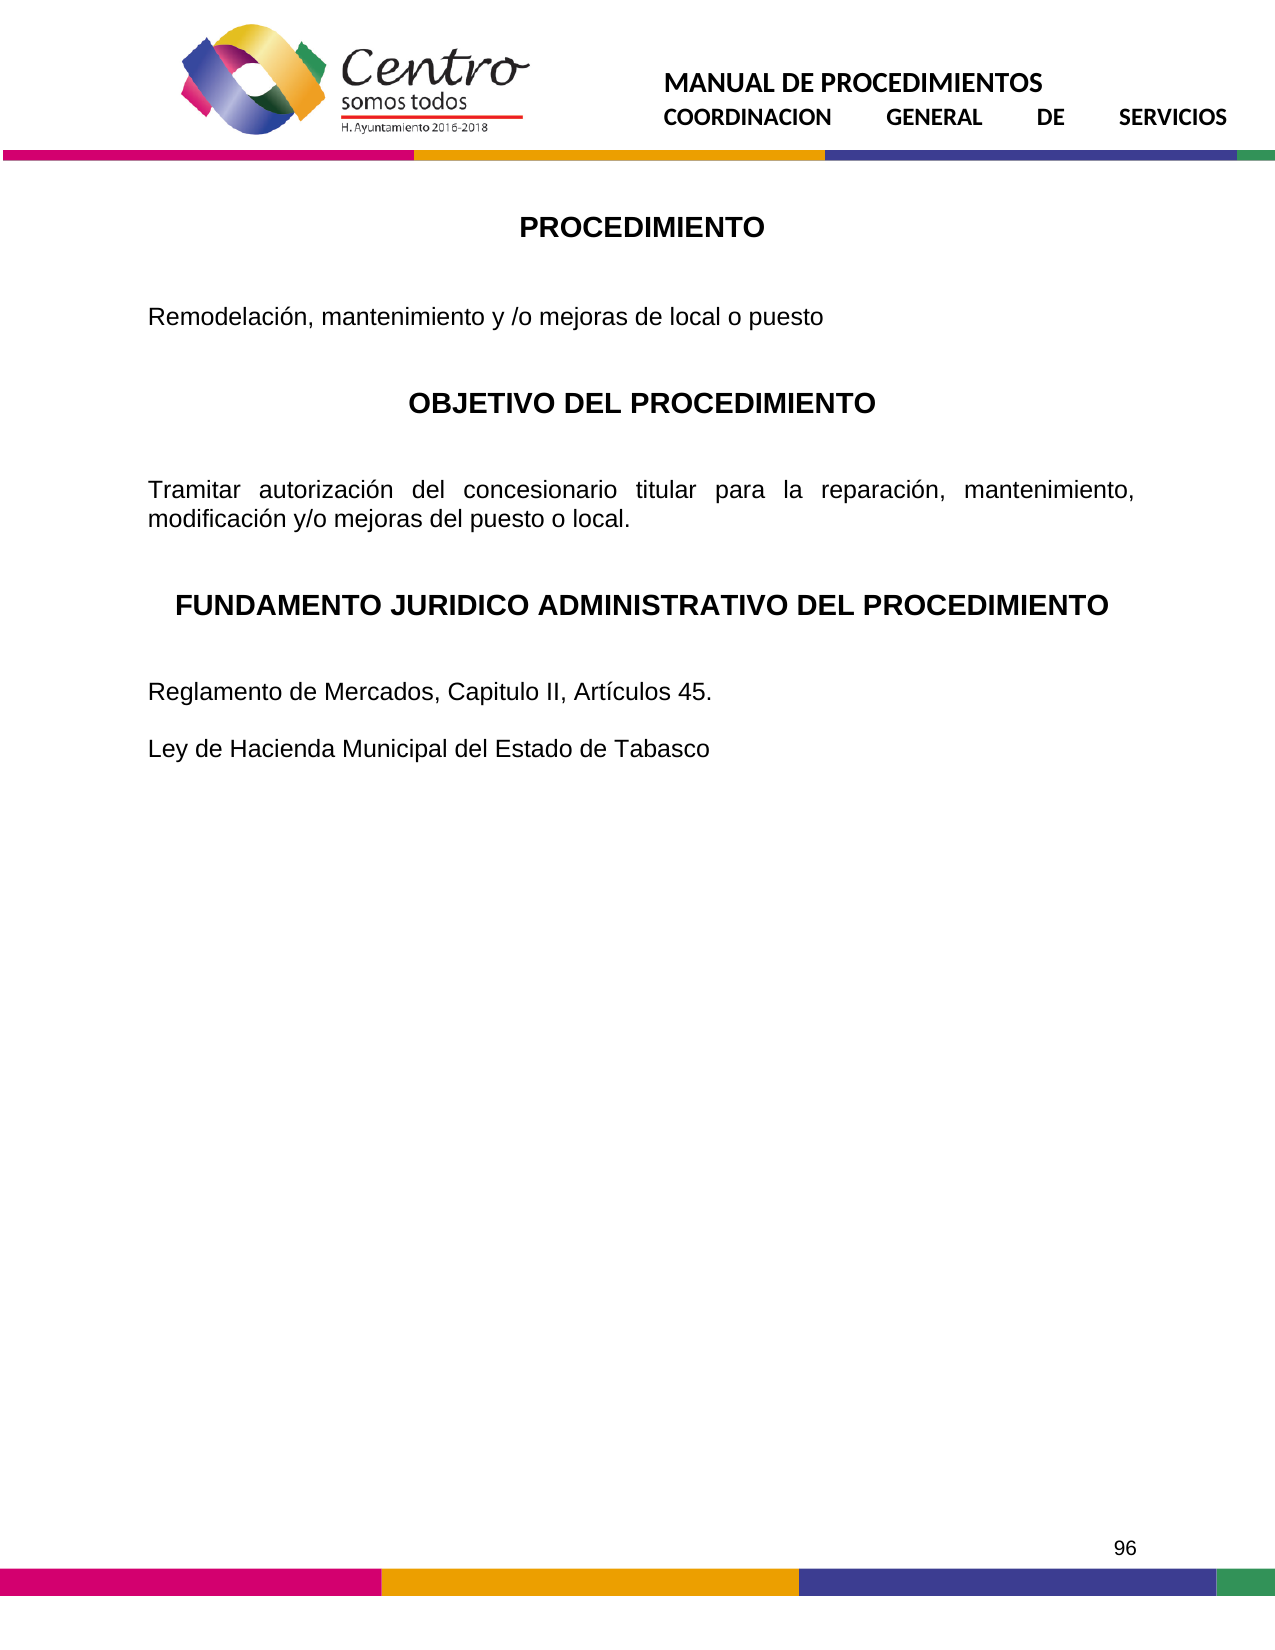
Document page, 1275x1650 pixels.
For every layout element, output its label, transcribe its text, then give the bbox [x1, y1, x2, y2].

picture [3, 150, 1275, 161]
text Ley de Hacienda Municipal del Estado de Tabasco [148, 734, 1137, 763]
text Tramitar autorización del concesionario titular para la reparación, mantenimiento, modificación y/o mejoras del puesto o local. [148, 475, 1137, 532]
text Reglamento de Mercados, Capitulo II, Artículos 45. [148, 677, 1137, 705]
text Remodelación, mantenimiento y /o mejoras de local o puesto [148, 299, 1137, 330]
text OBJETIVO DEL PROCEDIMIENTO [148, 386, 1137, 419]
text PROCEDIMIENTO [148, 210, 1137, 244]
text FUNDAMENTO JURIDICO ADMINISTRATIVO DEL PROCEDIMIENTO [148, 588, 1137, 621]
